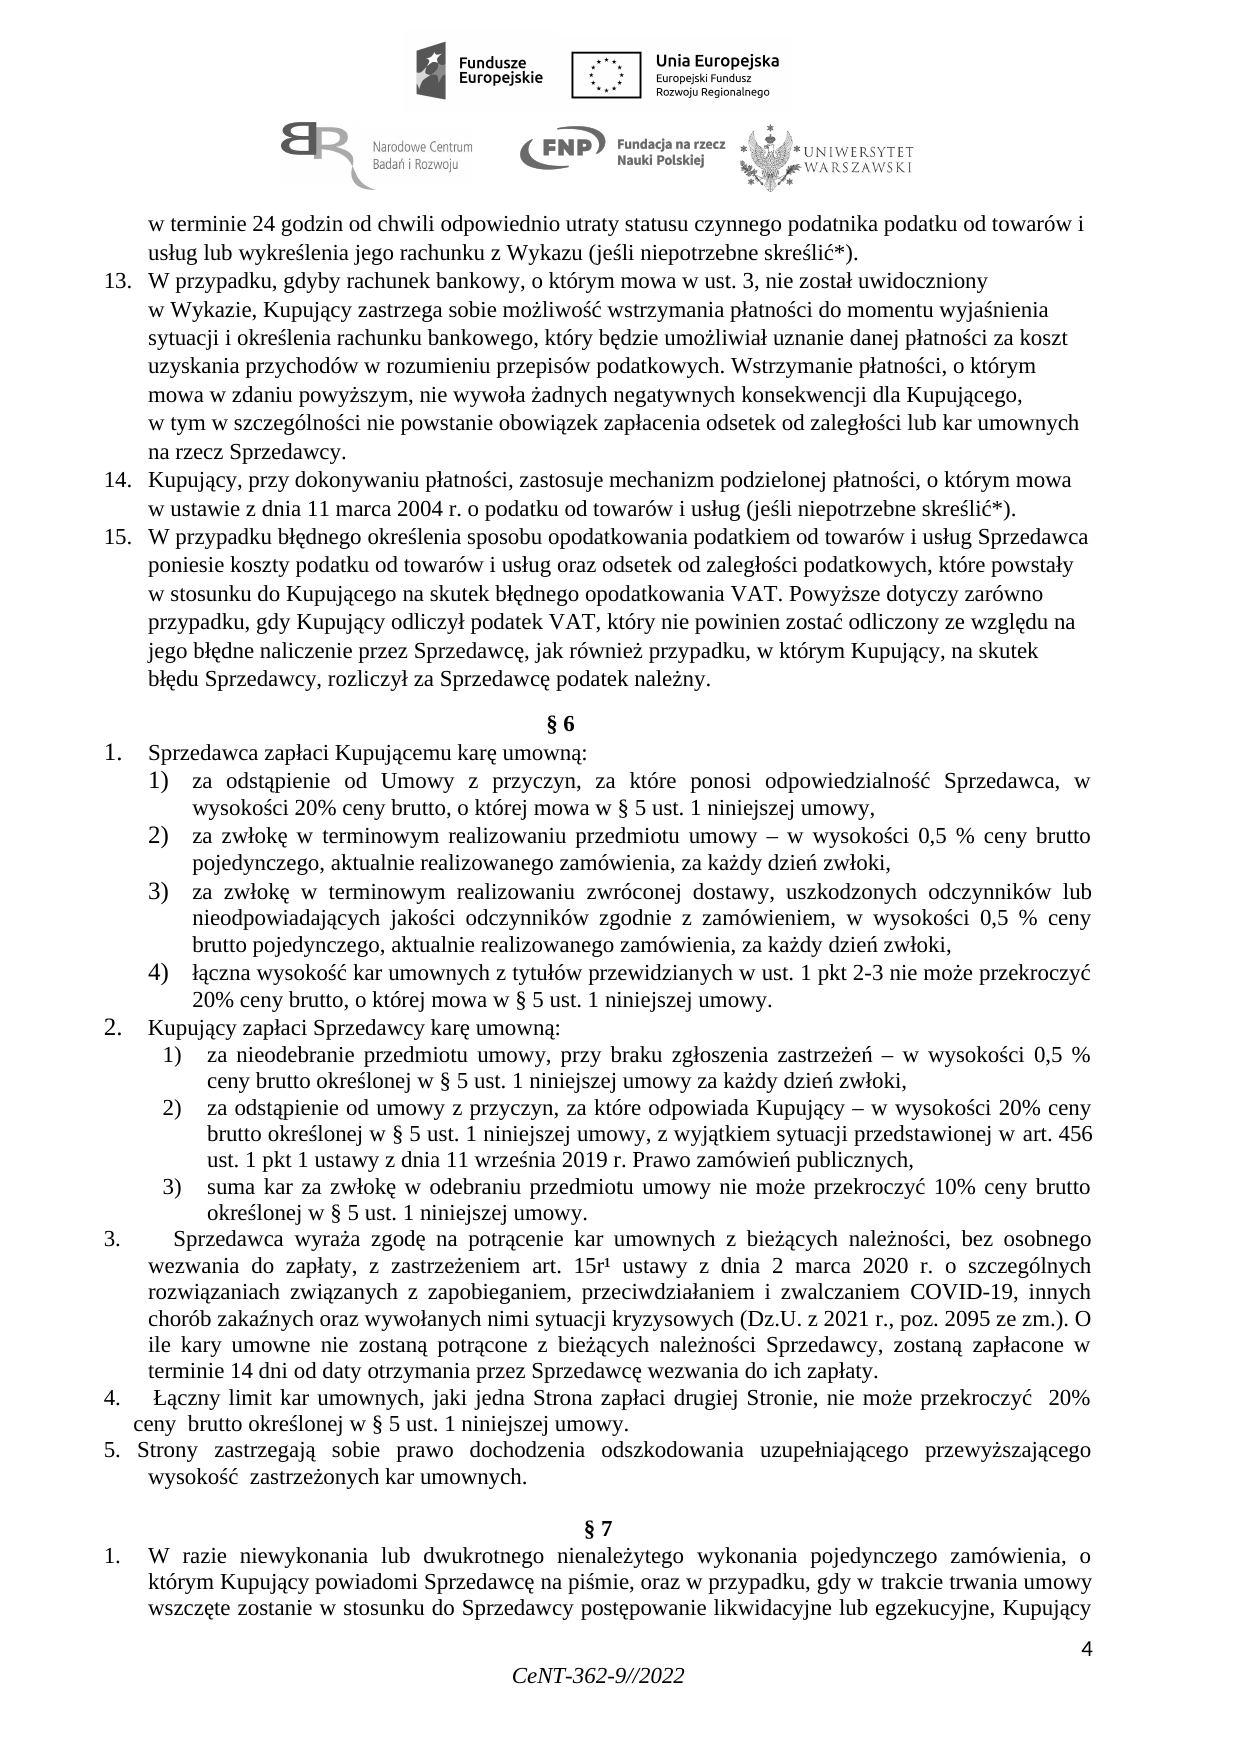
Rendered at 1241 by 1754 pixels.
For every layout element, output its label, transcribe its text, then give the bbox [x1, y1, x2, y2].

text § 7 [103, 1515, 1093, 1542]
picture [402, 28, 915, 192]
list w tym w szczególności nie powstanie obowiązek zapłacenia odsetek od zaległości lub kar umownych na rzecz Sprzedawcy. [148, 409, 1093, 464]
text 4. Łączny limit kar umownych, jaki jedna Strona zapłaci drugiej Stronie, nie może przekroczyć 20% ceny brutto określonej w § 5 ust. 1 niniejszej umowy. [103, 1384, 1093, 1436]
list za zwłokę w terminowym realizowaniu przedmiotu umowy – w wysokości 0,5 % ceny brutto pojedynczego, aktualnie realizowanego zamówienia, za każdy dzień zwłoki, [148, 821, 1093, 876]
list za odstąpienie od umowy z przyczyn, za które odpowiada Kupujący – w wysokości 20% ceny brutto określonej w § 5 ust. 1 niniejszej umowy, z wyjątkiem sytuacji przedstawionej w art. 456 ust. 1 pkt 1 ustawy z dnia 11 września 2019 r. Prawo zamówień publicznych, [162, 1094, 1093, 1173]
list Kupujący, przy dokonywaniu płatności, zastosuje mechanizm podzielonej płatności, o którym mowa w ustawie z dnia 11 marca 2004 r. o podatku od towarów i usług (jeśli niepotrzebne skreślić*). [103, 466, 1093, 521]
list W przypadku błędnego określenia sposobu opodatkowania podatkiem od towarów i usług Sprzedawca poniesie koszty podatku od towarów i usług oraz odsetek od zaległości podatkowych, które powstały w stosunku do Kupującego na skutek błędnego opodatkowania VAT. Powyższe dotyczy zarówno przypadku, gdy Kupujący odliczył podatek VAT, który nie powinien zostać odliczony ze względu na jego błędne naliczenie przez Sprzedawcę, jak również przypadku, w którym Kupujący, na skutek błędu Sprzedawcy, rozliczył za Sprzedawcę podatek należny. [103, 523, 1093, 692]
text 3. Sprzedawca wyraża zgodę na potrącenie kar umownych z bieżących należności, bez osobnego wezwania do zapłaty, z zastrzeżeniem art. 15r¹ ustawy z dnia 2 marca 2020 r. o szczególnych rozwiązaniach związanych z zapobieganiem, przeciwdziałaniem i zwalczaniem COVID-19, innych chorób zakaźnych oraz wywołanych nimi sytuacji kryzysowych (Dz.U. z 2021 r., poz. 2095 ze zm.). O ile kary umowne nie zostaną potrącone z bieżących należności Sprzedawcy, zostaną zapłacone w terminie 14 dni od daty otrzymania przez Sprzedawcę wezwania do ich zapłaty. [103, 1226, 1093, 1384]
text 5. Strony zastrzegają sobie prawo dochodzenia odszkodowania uzupełniającego przewyższającego wysokość zastrzeżonych kar umownych. [103, 1436, 1093, 1489]
list łączna wysokość kar umownych z tytułów przewidzianych w ust. 1 pkt 2-3 nie może przekroczyć 20% ceny brutto, o której mowa w § 5 ust. 1 niniejszej umowy. [148, 957, 1093, 1012]
list W przypadku, gdyby rachunek bankowy, o którym mowa w ust. 3, nie został uwidoczniony [103, 267, 1093, 293]
list za zwłokę w terminowym realizowaniu zwróconej dostawy, uszkodzonych odczynników lub nieodpowiadających jakości odczynników zgodnie z zamówieniem, w wysokości 0,5 % ceny brutto pojedynczego, aktualnie realizowanego zamówienia, za każdy dzień zwłoki, [148, 876, 1093, 957]
list Sprzedawca zapłaci Kupującemu karę umowną: [103, 737, 1093, 766]
list w terminie 24 godzin od chwili odpowiednio utraty statusu czynnego podatnika podatku od towarów i usług lub wykreślenia jego rachunku z Wykazu (jeśli niepotrzebne skreślić*). [148, 210, 1093, 265]
list Kupujący zapłaci Sprzedawcy karę umowną: [103, 1012, 1093, 1041]
picture [281, 122, 473, 190]
list za nieodebranie przedmiotu umowy, przy braku zgłoszenia zastrzeżeń – w wysokości 0,5 % ceny brutto określonej w § 5 ust. 1 niniejszej umowy za każdy dzień zwłoki, [162, 1041, 1093, 1094]
list za odstąpienie od Umowy z przyczyn, za które ponosi odpowiedzialność Sprzedawca, w wysokości 20% ceny brutto, o której mowa w § 5 ust. 1 niniejszej umowy, [148, 766, 1093, 821]
list suma kar za zwłokę w odebraniu przedmiotu umowy nie może przekroczyć 10% ceny brutto określonej w § 5 ust. 1 niniejszej umowy. [162, 1173, 1093, 1226]
text § 6 [472, 710, 1093, 737]
list w Wykazie, Kupujący zastrzega sobie możliwość wstrzymania płatności do momentu wyjaśnienia sytuacji i określenia rachunku bankowego, który będzie umożliwiał uznanie danej płatności za koszt uzyskania przychodów w rozumieniu przepisów podatkowych. Wstrzymanie płatności, o którym mowa w zdaniu powyższym, nie wywoła żadnych negatywnych konsekwencji dla Kupującego, [148, 296, 1093, 407]
